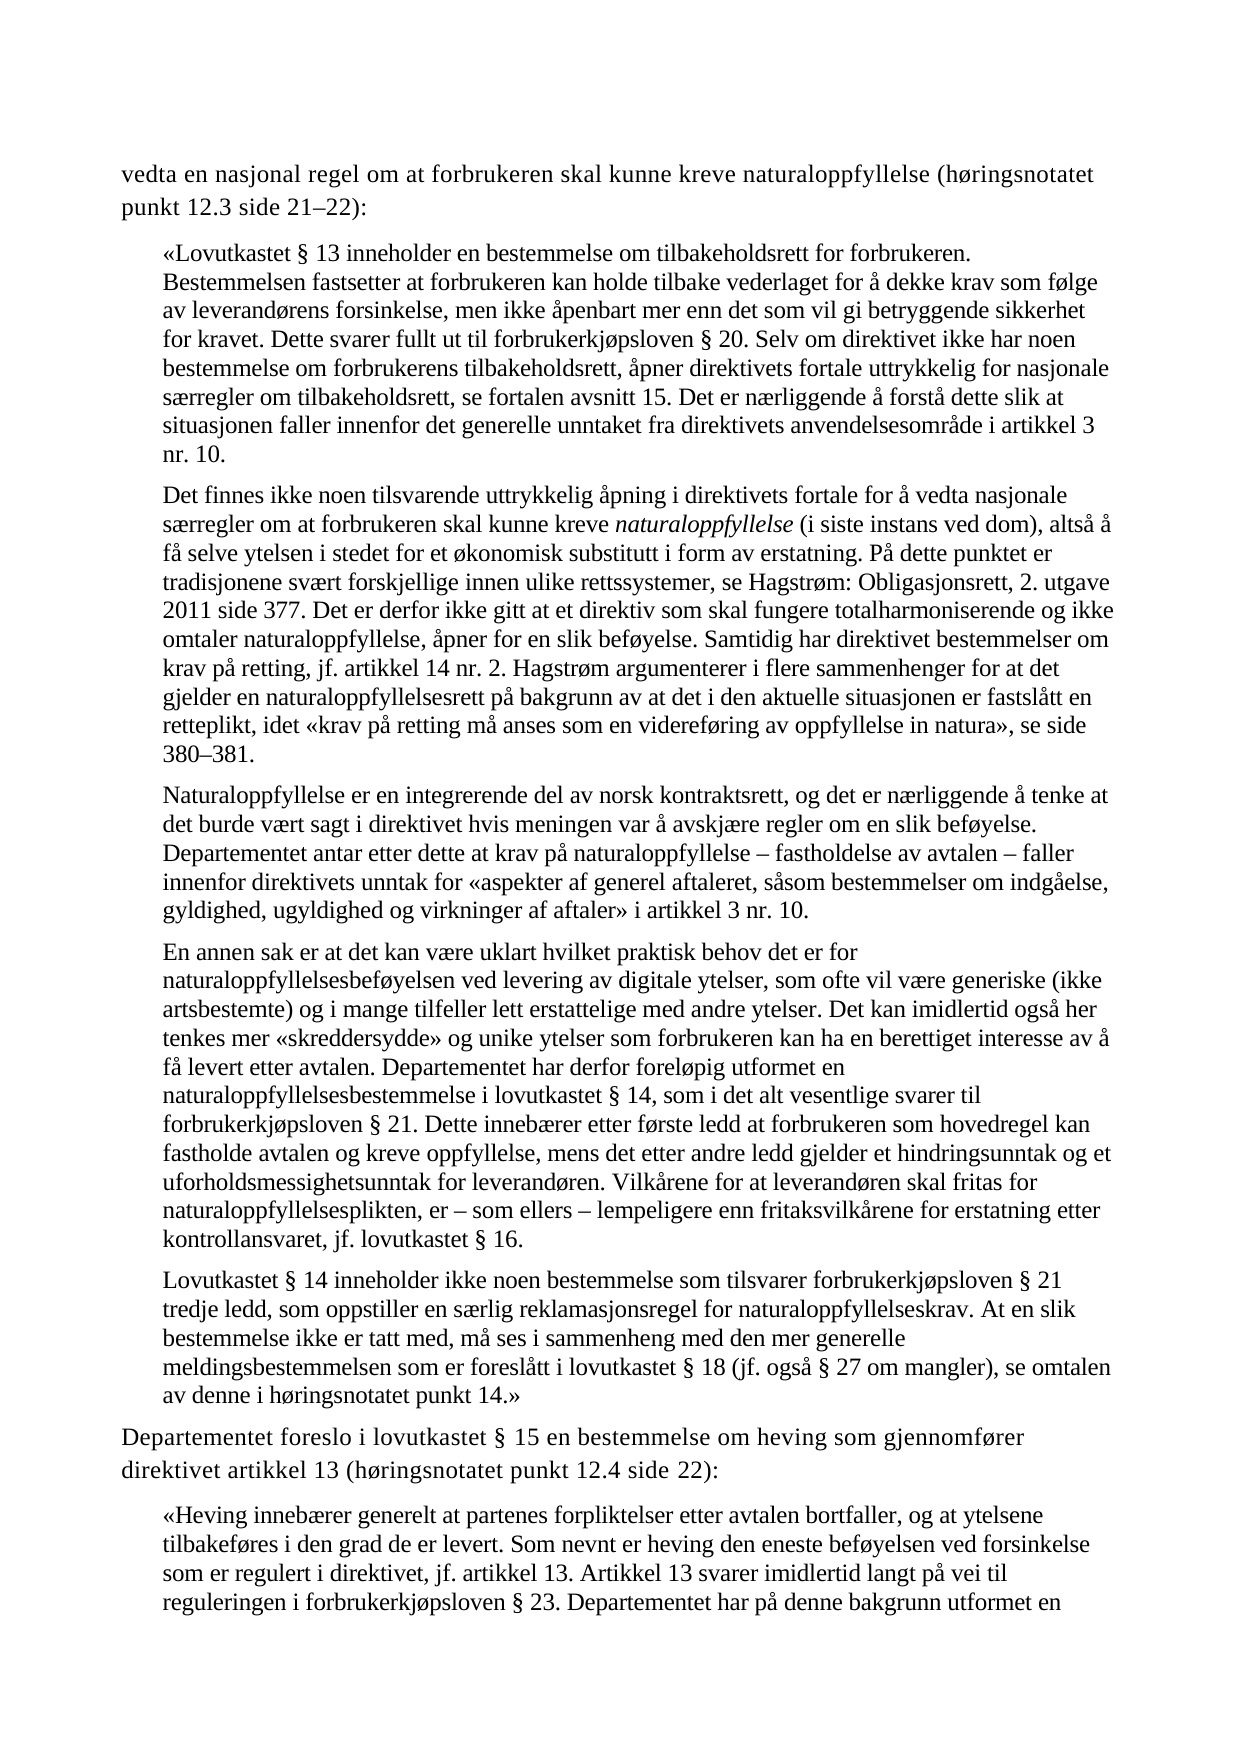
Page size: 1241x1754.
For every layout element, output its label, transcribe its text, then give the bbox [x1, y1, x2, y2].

text Det finnes ikke noen tilsvarende uttrykkelig åpning i direktivets fortale for å vedta nasjonale særregler om at forbrukeren skal kunne kreve naturaloppfyllelse (i siste instans ved dom), altså å få selve ytelsen i stedet for et økonomisk substitutt i form av erstatning. På dette punktet er tradisjonene svært forskjellige innen ulike rettssystemer, se Hagstrøm: Obligasjonsrett, 2. utgave 2011 side 377. Det er derfor ikke gitt at et direktiv som skal fungere totalharmoniserende og ikke omtaler naturaloppfyllelse, åpner for en slik beføyelse. Samtidig har direktivet bestemmelser om krav på retting, jf. artikkel 14 nr. 2. Hagstrøm argumenterer i flere sammenhenger for at det gjelder en naturaloppfyllelsesrett på bakgrunn av at det i den aktuelle situasjonen er fastslått en retteplikt, idet «krav på retting må anses som en videreføring av oppfyllelse in natura», se side 380–381. [162, 481, 1119, 768]
text Naturaloppfyllelse er en integrerende del av norsk kontraktsrett, og det er nærliggende å tenke at det burde vært sagt i direktivet hvis meningen var å avskjære regler om en slik beføyelse. Departementet antar etter dette at krav på naturaloppfyllelse – fastholdelse av avtalen – faller innenfor direktivets unntak for «aspekter af generel aftaleret, såsom bestemmelser om indgåelse, gyldighed, ugyldighed og virkninger af aftaler» i artikkel 3 nr. 10. [162, 781, 1119, 924]
text Departementet foreslo i lovutkastet § 15 en bestemmelse om heving som gjennomfører direktivet artikkel 13 (høringsnotatet punkt 12.4 side 22): [121, 1422, 1119, 1483]
text «Lovutkastet § 13 inneholder en bestemmelse om tilbakeholdsrett for forbrukeren. Bestemmelsen fastsetter at forbrukeren kan holde tilbake vederlaget for å dekke krav som følge av leverandørens forsinkelse, men ikke åpenbart mer enn det som vil gi betryggende sikkerhet for kravet. Dette svarer fullt ut til forbrukerkjøpsloven § 20. Selv om direktivet ikke har noen bestemmelse om forbrukerens tilbakeholdsrett, åpner direktivets fortale uttrykkelig for nasjonale særregler om tilbakeholdsrett, se fortalen avsnitt 15. Det er nærliggende å forstå dette slik at situasjonen faller innenfor det generelle unntaket fra direktivets anvendelsesområde i artikkel 3 nr. 10. [162, 238, 1119, 468]
text En annen sak er at det kan være uklart hvilket praktisk behov det er for naturaloppfyllelsesbeføyelsen ved levering av digitale ytelser, som ofte vil være generiske (ikke artsbestemte) og i mange tilfeller lett erstattelige med andre ytelser. Det kan imidlertid også her tenkes mer «skreddersydde» og unike ytelser som forbrukeren kan ha en berettiget interesse av å få levert etter avtalen. Departementet har derfor foreløpig utformet en naturaloppfyllelsesbestemmelse i lovutkastet § 14, som i det alt vesentlige svarer til forbrukerkjøpsloven § 21. Dette innebærer etter første ledd at forbrukeren som hovedregel kan fastholde avtalen og kreve oppfyllelse, mens det etter andre ledd gjelder et hindringsunntak og et uforholdsmessighetsunntak for leverandøren. Vilkårene for at leverandøren skal fritas for naturaloppfyllelsesplikten, er – som ellers – lempeligere enn fritaksvilkårene for erstatning etter kontrollansvaret, jf. lovutkastet § 16. [162, 937, 1119, 1253]
text Lovutkastet § 14 inneholder ikke noen bestemmelse som tilsvarer forbrukerkjøpsloven § 21 tredje ledd, som oppstiller en særlig reklamasjonsregel for naturaloppfyllelseskrav. At en slik bestemmelse ikke er tatt med, må ses i sammenheng med den mer generelle meldingsbestemmelsen som er foreslått i lovutkastet § 18 (jf. også § 27 om mangler), se omtalen av denne i høringsnotatet punkt 14.» [162, 1266, 1119, 1409]
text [121, 159, 1119, 221]
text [162, 1500, 1119, 1615]
